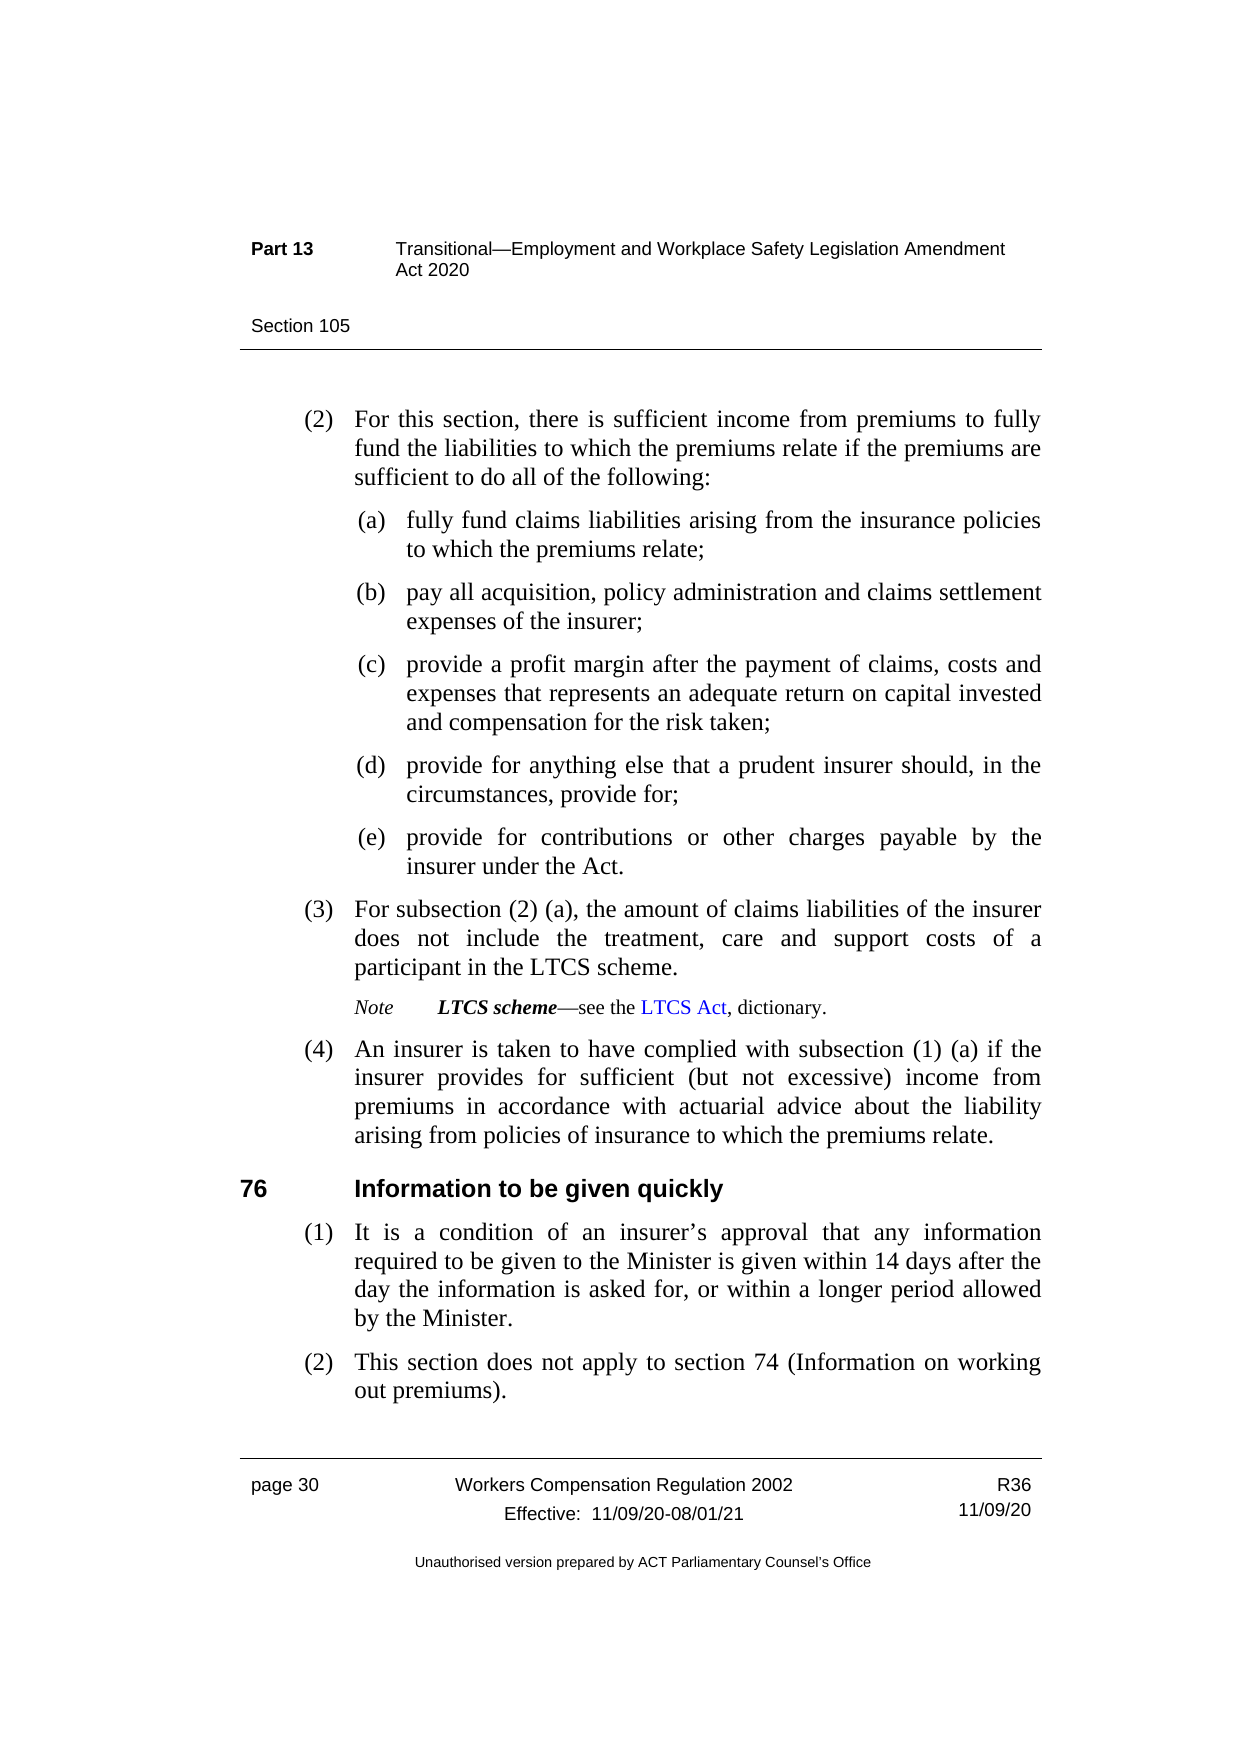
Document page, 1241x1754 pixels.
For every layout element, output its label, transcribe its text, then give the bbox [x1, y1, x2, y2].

text (4) An insurer is taken to have complied with subsection (1) (a) if the insurer provides for sufficient (but not excessive) income from premiums in accordance with actuarial advice about the liability arising from policies of insurance to which the premiums relate. [239, 1034, 1042, 1149]
text (2) This section does not apply to section 74 (Information on working out premiums). [239, 1347, 1042, 1404]
text (c) provide a profit margin after the payment of claims, costs and expenses that represents an adequate return on capital invested and compensation for the risk taken; [239, 649, 1042, 735]
text (b) pay all acquisition, policy administration and claims settlement expenses of the insurer; [239, 577, 1042, 634]
text (a) fully fund claims liabilities arising from the insurance policies to which the premiums relate; [239, 505, 1042, 562]
text (1) It is a condition of an insurer’s approval that any information required to be given to the Minister is given within 14 days after the day the information is asked for, or within a longer period allowed by the Minister. [239, 1217, 1042, 1332]
text 76 Information to be given quickly [239, 1174, 1042, 1202]
text (d) provide for anything else that a prudent insurer should, in the circumstances, provide for; [239, 750, 1042, 807]
text Note LTCS scheme—see the LTCS Act, dictionary. [354, 995, 1042, 1019]
text (3) For subsection (2) (a), the amount of claims liabilities of the insurer does not include the treatment, care and support costs of a participant in the LTCS scheme. [239, 894, 1042, 980]
text (2) For this section, there is sufficient income from premiums to fully fund the liabilities to which the premiums relate if the premiums are sufficient to do all of the following: [239, 404, 1042, 490]
text (e) provide for contributions or other charges payable by the insurer under the Act. [239, 822, 1042, 879]
